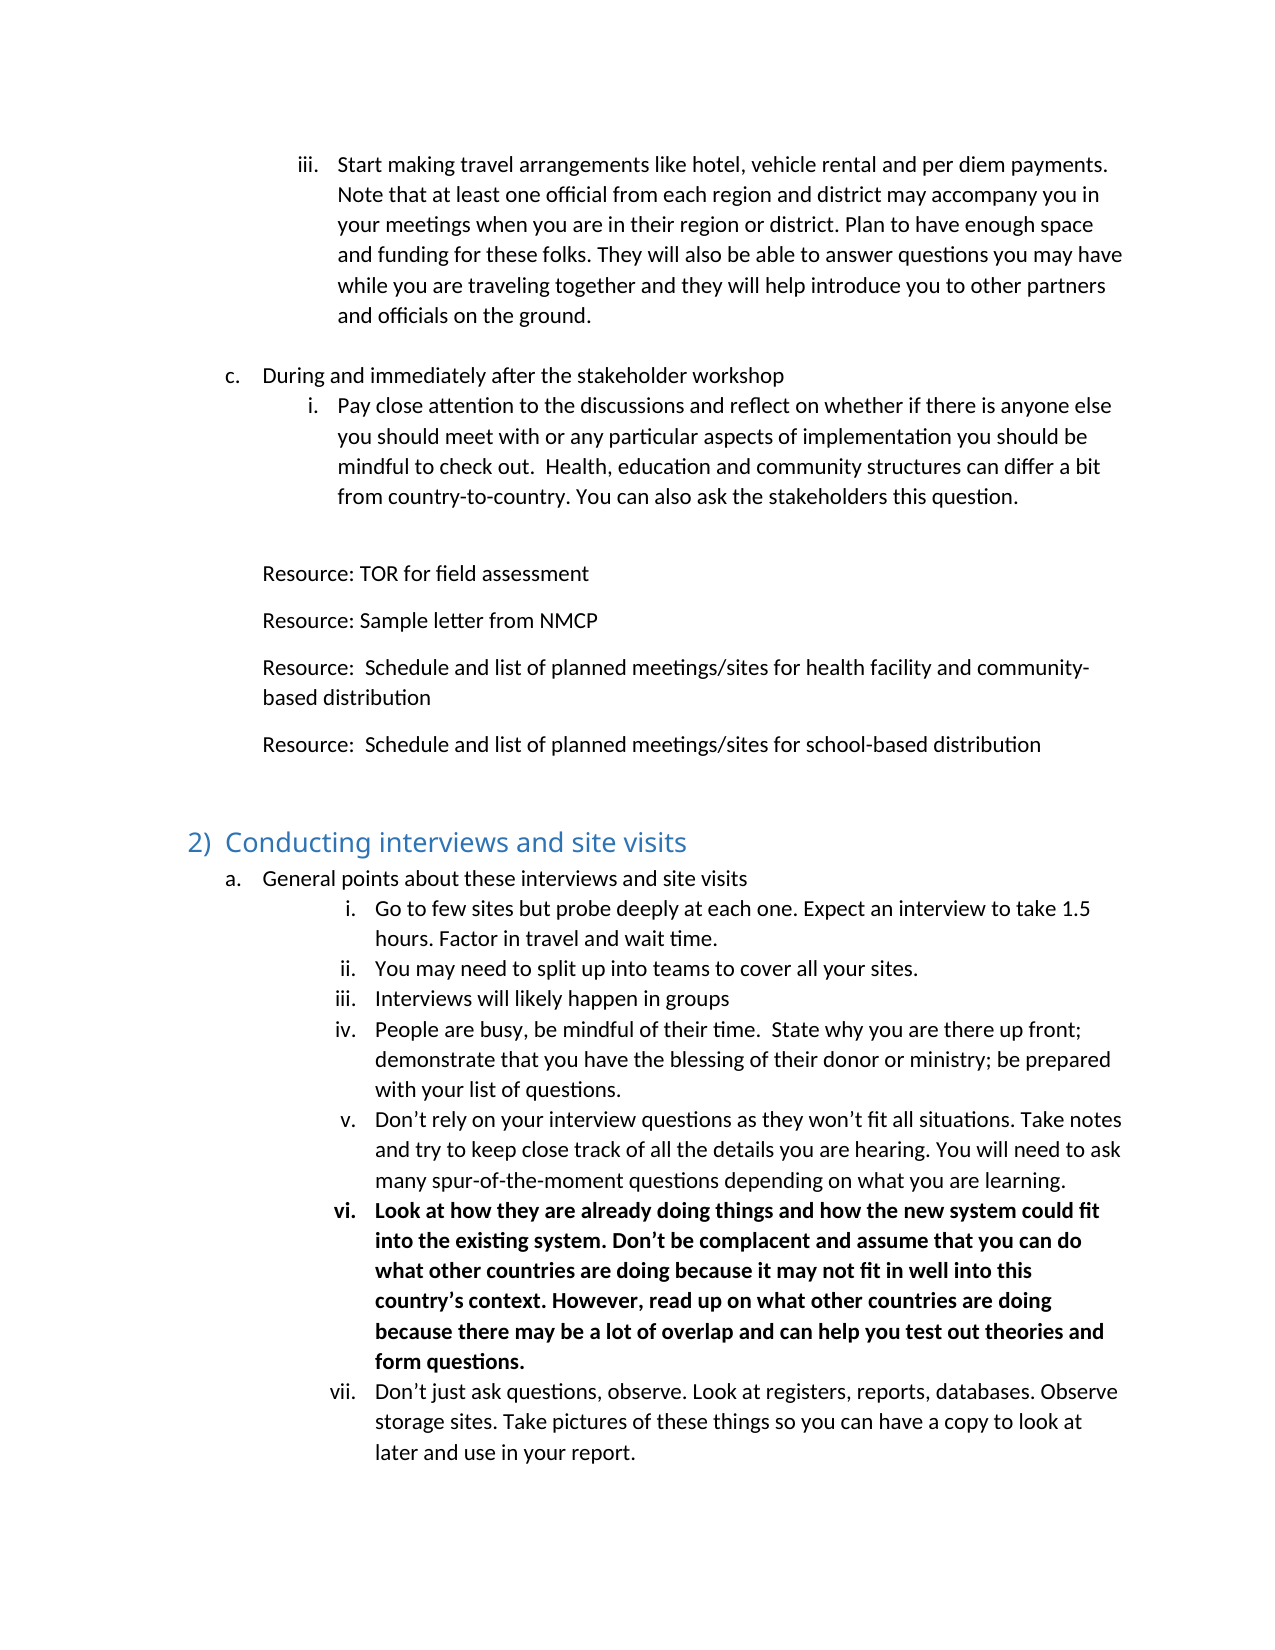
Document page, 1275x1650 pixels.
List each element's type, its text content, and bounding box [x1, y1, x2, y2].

list Start making travel arrangements like hotel, vehicle rental and per diem payments. Note that at least one official from each region and district may accompany you in your meetings when you are in their region or district. Plan to have enough space and funding for these folks. They will also be able to answer questions you may have while you are traveling together and they will help introduce you to other partners and officials on the ground. [319, 150, 1125, 329]
text Resource: TOR for field assessment [262, 559, 1125, 587]
list Look at how they are already doing things and how the new system could fit into the existing system. Don’t be complacent and assume that you can do what other countries are doing because it may not fit in well into this country’s context. However, read up on what other countries are doing because there may be a lot of overlap and can help you test out theories and form questions. [356, 1196, 1125, 1375]
list You may need to split up into teams to cover all your sites. [356, 954, 1125, 982]
text Resource: Schedule and list of planned meetings/sites for health facility and community-based distribution [262, 653, 1125, 711]
list Don’t rely on your interview questions as they won’t fit all situations. Take notes and try to keep close track of all the details you are hearing. You will need to ask many spur-of-the-moment questions depending on what you are learning. [356, 1105, 1125, 1194]
text Resource: Schedule and list of planned meetings/sites for school-based distribution [262, 730, 1125, 758]
subtitle Conducting interviews and site visits [187, 824, 1125, 861]
list People are busy, be mindful of their time. State why you are there up front; demonstrate that you have the blessing of their donor or ministry; be prepared with your list of questions. [356, 1015, 1125, 1103]
text Resource: Sample letter from NMCP [262, 606, 1125, 634]
list Interviews will likely happen in groups [356, 984, 1125, 1013]
list Pay close attention to the discussions and reflect on whether if there is anyone else you should meet with or any particular aspects of implementation you should be mindful to check out. Health, education and community structures can differ a bit from country-to-country. You can also ask the stakeholders this question. [319, 392, 1125, 510]
list General points about these interviews and site visits [225, 864, 1125, 892]
list During and immediately after the stakeholder workshop [225, 361, 1125, 389]
list Go to few sites but probe deeply at each one. Expect an interview to take 1.5 hours. Factor in travel and wait time. [356, 894, 1125, 952]
list Don’t just ask questions, observe. Look at registers, reports, databases. Observe storage sites. Take pictures of these things so you can have a copy to look at later and use in your report. [356, 1377, 1125, 1466]
